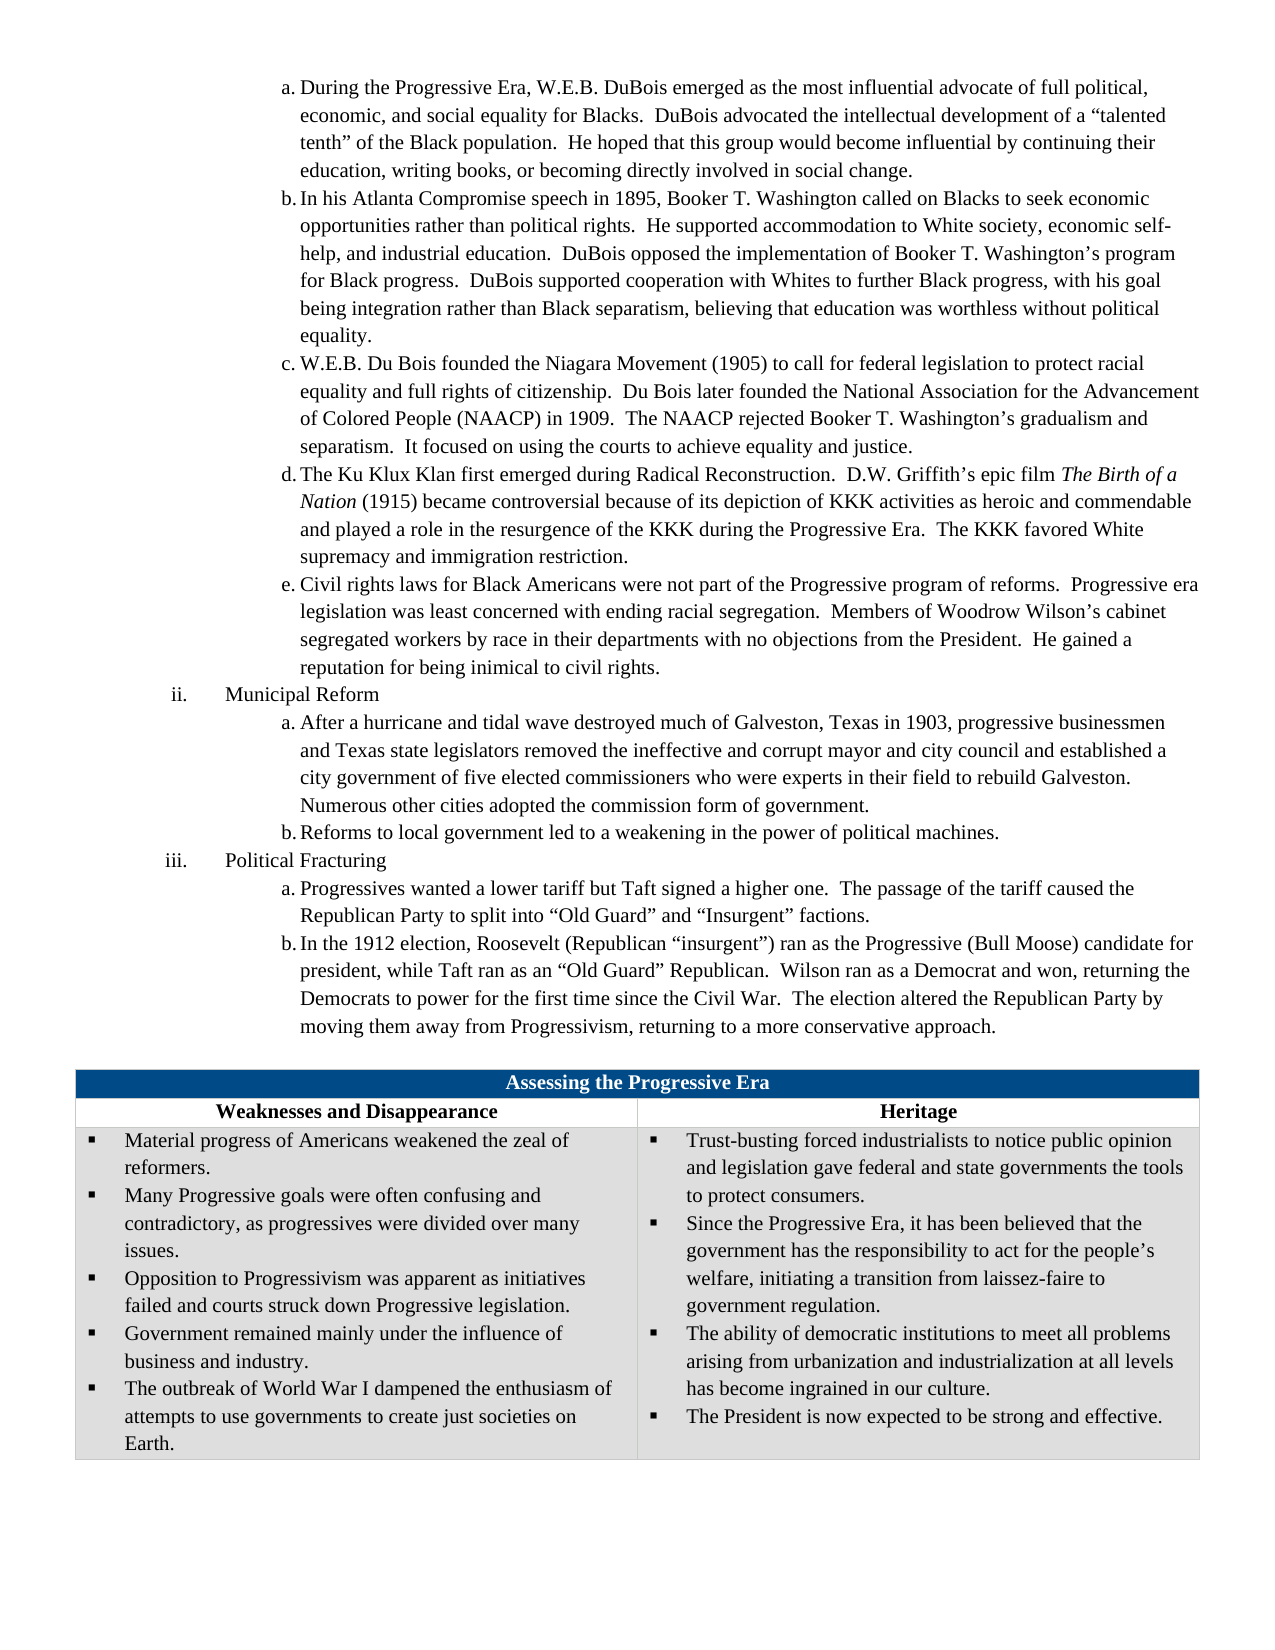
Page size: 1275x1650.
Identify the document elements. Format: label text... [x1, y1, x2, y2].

list Progressives wanted a lower tariff but Taft signed a higher one. The passage of the tariff caused the Republican Party to split into “Old Guard” and “Insurgent” factions. [281, 876, 1200, 927]
list W.E.B. Du Bois founded the Niagara Movement (1905) to call for federal legislation to protect racial equality and full rights of citizenship. Du Bois later founded the National Association for the Advancement of Colored People (NAACP) in 1909. The NAACP rejected Booker T. Washington’s gradualism and separatism. It focused on using the courts to achieve equality and justice. [281, 351, 1200, 458]
list In the 1912 election, Roosevelt (Republican “insurgent”) ran as the Progressive (Bull Moose) candidate for president, while Taft ran as an “Old Guard” Republican. Wilson ran as a Democrat and won, returning the Democrats to power for the first time since the Civil War. The election altered the Republican Party by moving them away from Progressivism, returning to a more conservative approach. [281, 931, 1200, 1038]
table_header Assessing the Progressive Era [76, 1070, 1199, 1098]
list The Ku Klux Klan first emerged during Radical Reconstruction. D.W. Griffith’s epic film The Birth of a Nation (1915) became controversial because of its depiction of KKK activities as heroic and commendable and played a role in the resurgence of the KKK during the Progressive Era. The KKK favored White supremacy and immigration restriction. [281, 461, 1200, 568]
table_cell Trust-busting forced industrialists to notice public opinion and legislation gave federal and state governments the tools to protect consumers. Since the Progressive Era, it has been believed that the government has the responsibility to act for the people’s welfare, initiating a transition from laissez-faire to government regulation. The ability of democratic institutions to meet all problems arising from urbanization and industrialization at all levels has become ingrained in our culture. The President is now expected to be strong and effective. [638, 1128, 1199, 1459]
list Municipal Reform [187, 682, 1200, 706]
list During the Progressive Era, W.E.B. DuBois emerged as the most influential advocate of full political, economic, and social equality for Blacks. DuBois advocated the intellectual development of a “talented tenth” of the Black population. He hoped that this group would become influential by continuing their education, writing books, or becoming directly involved in social change. [281, 75, 1200, 182]
table_cell Heritage [638, 1099, 1199, 1127]
list In his Atlanta Compromise speech in 1895, Booker T. Washington called on Blacks to seek economic opportunities rather than political rights. He supported accommodation to White society, economic self-help, and industrial education. DuBois opposed the implementation of Booker T. Washington’s program for Black progress. DuBois supported cooperation with Whites to further Black progress, with his goal being integration rather than Black separatism, believing that education was worthless without political equality. [281, 185, 1200, 347]
table_cell Material progress of Americans weakened the zeal of reformers. Many Progressive goals were often confusing and contradictory, as progressives were divided over many issues. Opposition to Progressivism was apparent as initiatives failed and courts struck down Progressive legislation. Government remained mainly under the influence of business and industry. The outbreak of World War I dampened the enthusiasm of attempts to use governments to create just societies on Earth. [76, 1128, 637, 1459]
list After a hurricane and tidal wave destroyed much of Galveston, Texas in 1903, progressive businessmen and Texas state legislators removed the ineffective and corrupt mayor and city council and established a city government of five elected commissioners who were experts in their field to rebuild Galveston. Numerous other cities adopted the commission form of government. [281, 710, 1200, 817]
list Reforms to local government led to a weakening in the power of political machines. [281, 820, 1200, 844]
list Political Fracturing [187, 848, 1200, 872]
table_cell Weaknesses and Disappearance [76, 1099, 637, 1127]
list Civil rights laws for Black Americans were not part of the Progressive program of reforms. Progressive era legislation was least concerned with ending racial segregation. Members of Woodrow Wilson’s cabinet segregated workers by race in their departments with no objections from the President. He gained a reputation for being inimical to civil rights. [281, 572, 1200, 679]
